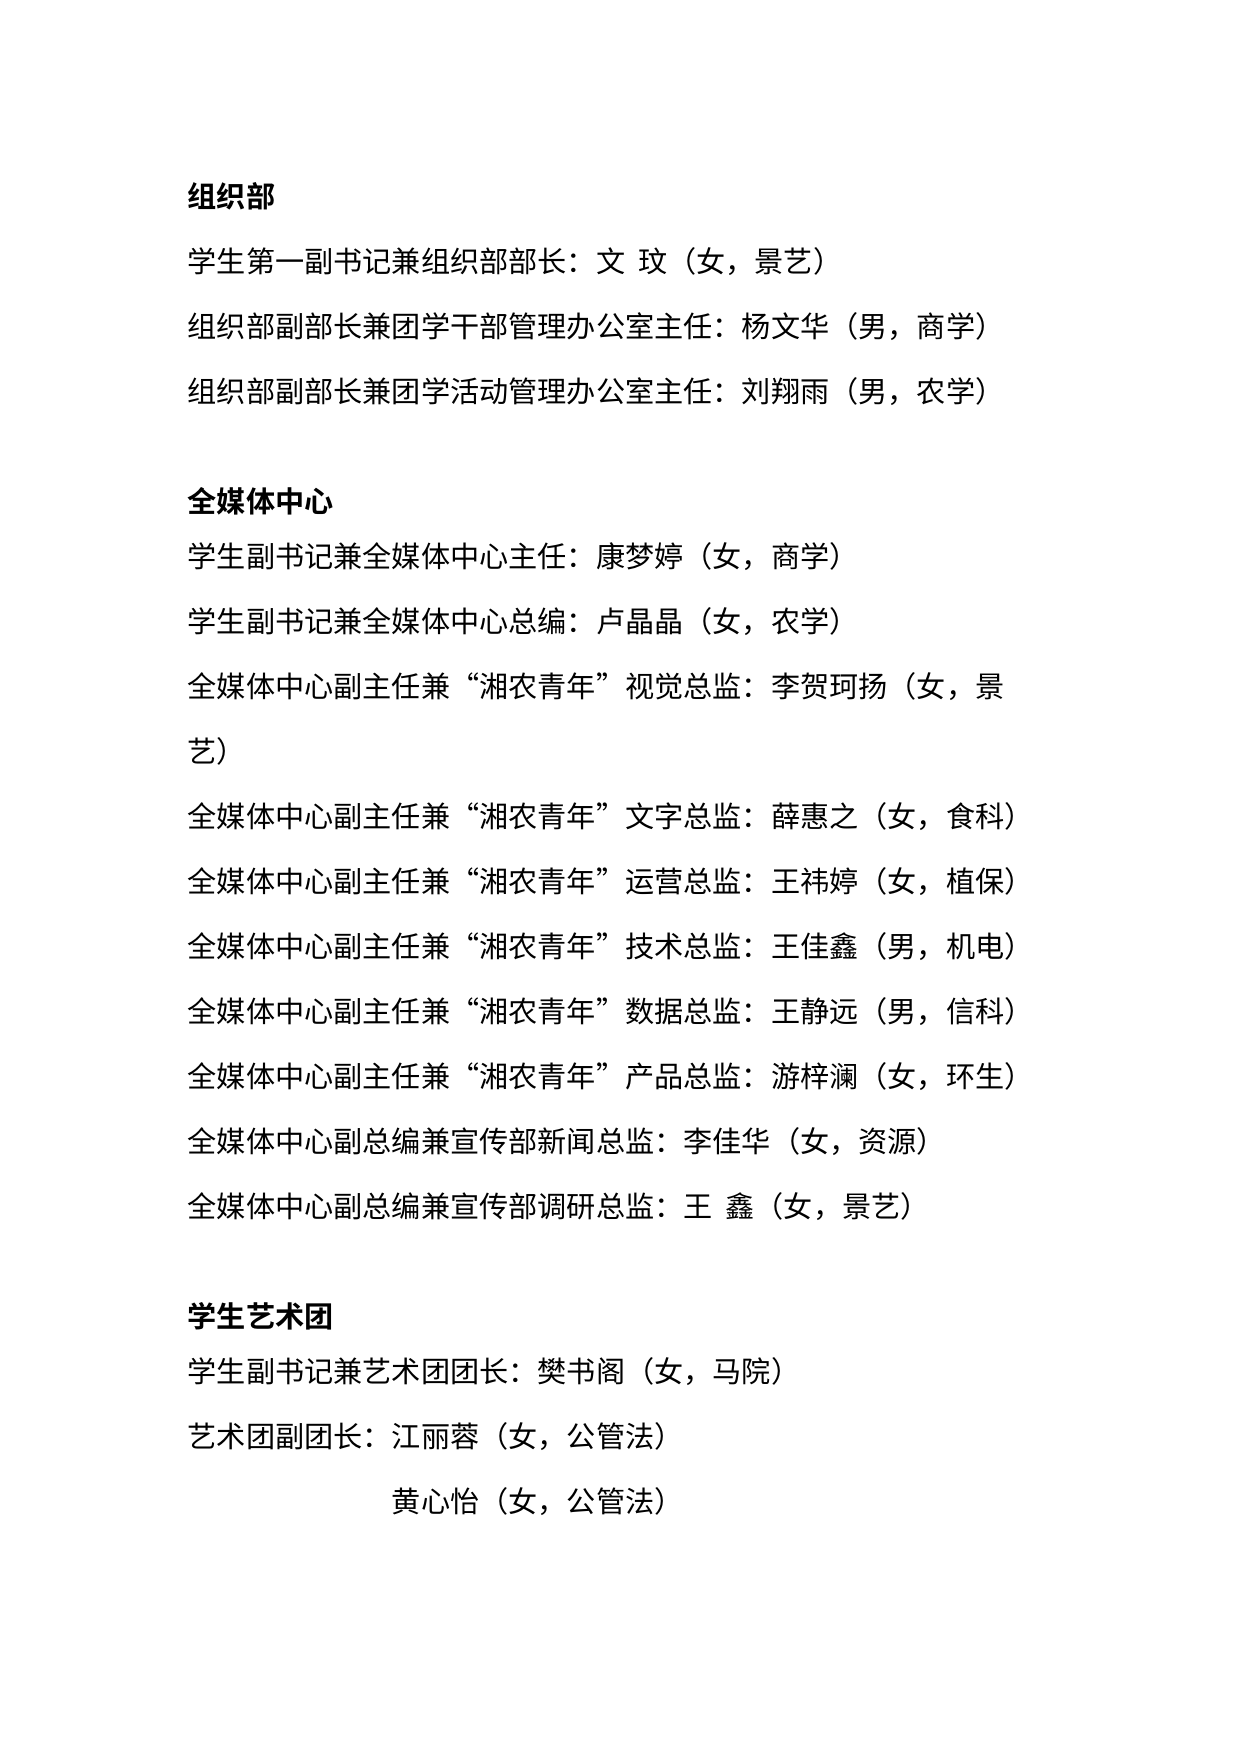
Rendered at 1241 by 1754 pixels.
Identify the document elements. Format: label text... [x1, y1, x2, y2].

text 全媒体中心副主任兼“湘农青年”视觉总监：李贺珂扬（女，景艺） [187, 652, 1053, 782]
text 全媒体中心副总编兼宣传部新闻总监：李佳华（女，资源） [187, 1107, 1053, 1172]
text 组织部副部长兼团学干部管理办公室主任：杨文华（男，商学） [187, 292, 1053, 357]
text 学生副书记兼艺术团团长：樊书阁（女，马院） [187, 1337, 1053, 1402]
text 全媒体中心副主任兼“湘农青年”文字总监：薛惠之（女，食科） [187, 782, 1053, 847]
text 组织部 [187, 162, 1053, 227]
text 全媒体中心副主任兼“湘农青年”数据总监：王静远（男，信科） [187, 977, 1053, 1042]
text 学生艺术团 [187, 1287, 1053, 1337]
text 全媒体中心 [187, 472, 1053, 522]
text 全媒体中心副主任兼“湘农青年”运营总监：王祎婷（女，植保） [187, 847, 1053, 912]
text 全媒体中心副主任兼“湘农青年”技术总监：王佳鑫（男，机电） [187, 912, 1053, 977]
text 黄心怡（女，公管法） [187, 1467, 1053, 1532]
text 艺术团副团长：江丽蓉（女，公管法） [187, 1402, 1053, 1467]
text 全媒体中心副总编兼宣传部调研总监：王 鑫（女，景艺） [187, 1172, 1053, 1237]
text 组织部副部长兼团学活动管理办公室主任：刘翔雨（男，农学） [187, 357, 1053, 422]
text 学生副书记兼全媒体中心主任：康梦婷（女，商学） [187, 522, 1053, 587]
text 学生副书记兼全媒体中心总编：卢晶晶（女，农学） [187, 587, 1053, 652]
text 全媒体中心副主任兼“湘农青年”产品总监：游梓澜（女，环生） [187, 1042, 1053, 1107]
text 学生第一副书记兼组织部部长：文 玟（女，景艺） [187, 227, 1053, 292]
